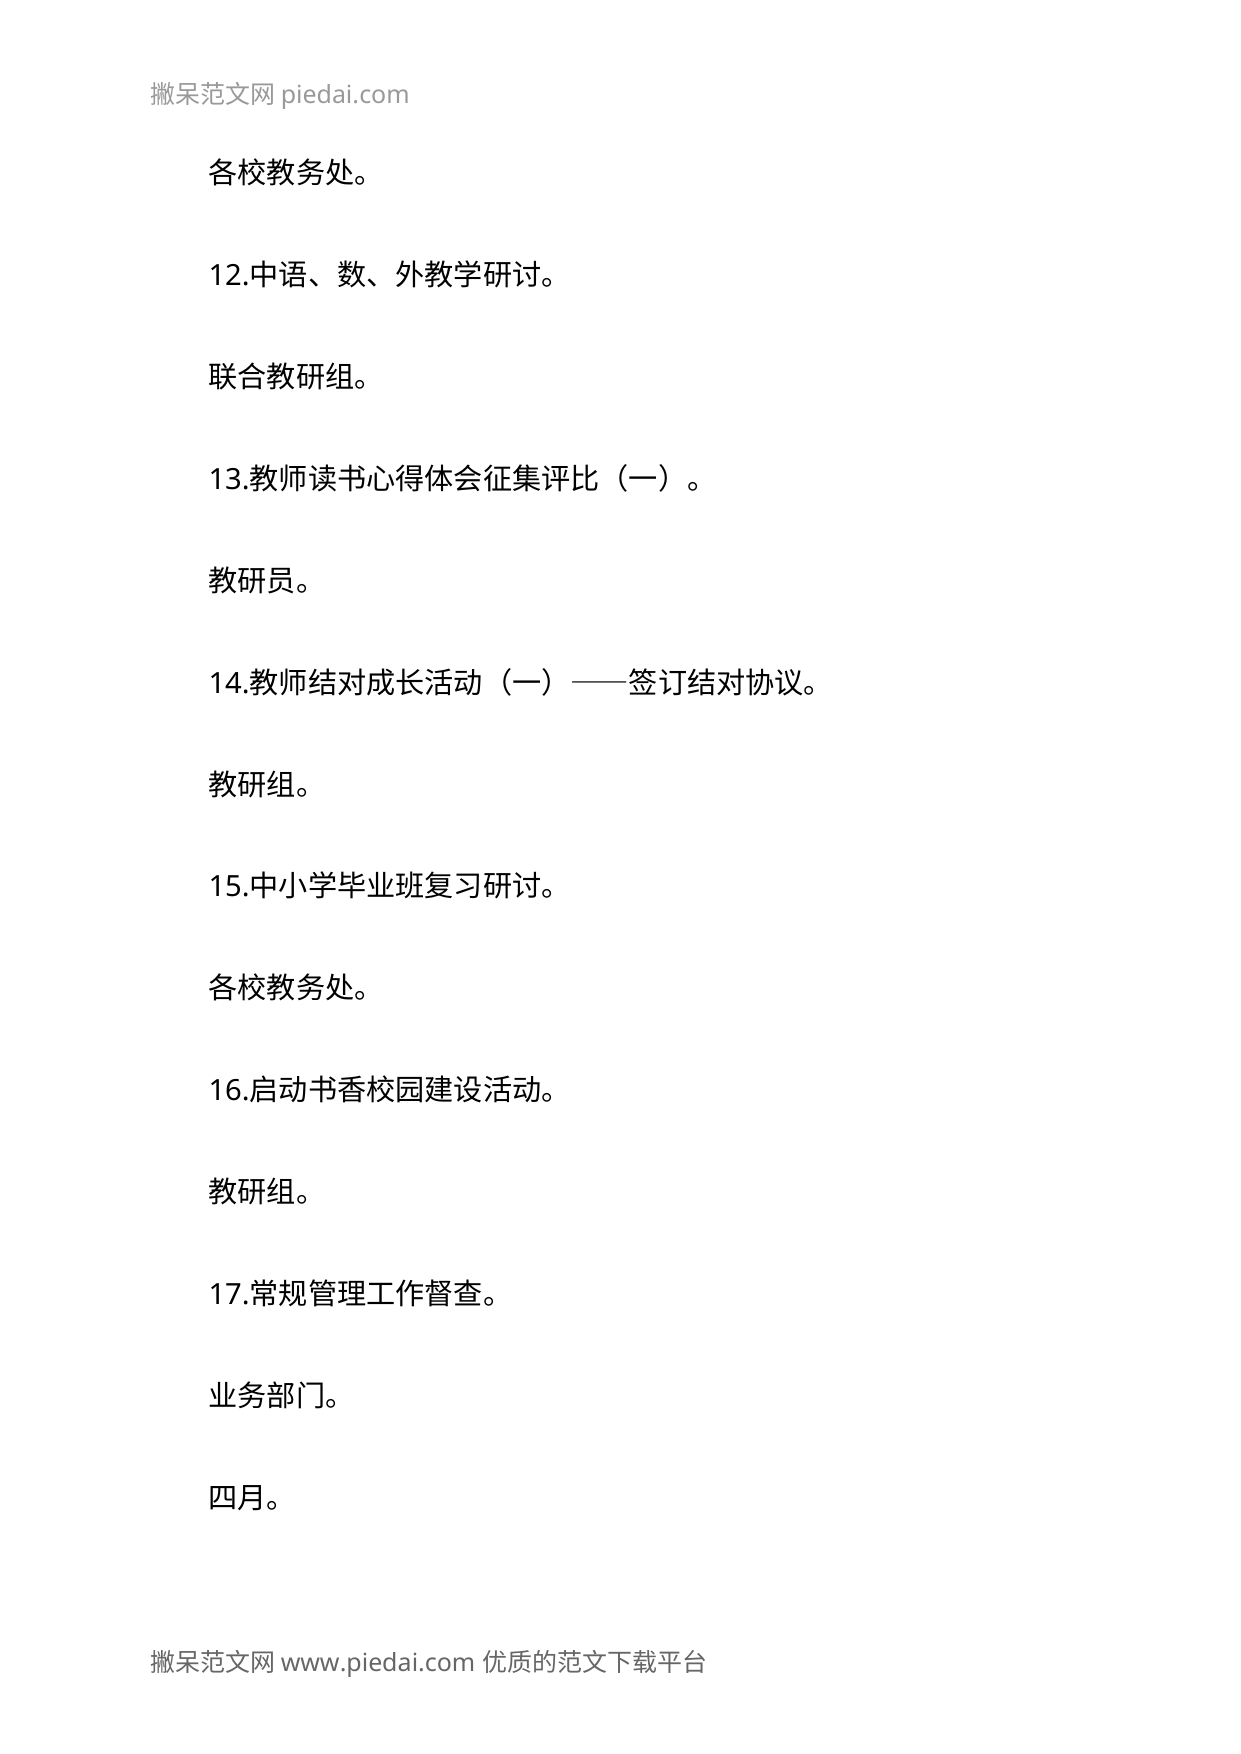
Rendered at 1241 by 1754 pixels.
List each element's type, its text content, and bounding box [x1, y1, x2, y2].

text 四月。 [150, 1474, 1090, 1517]
text 业务部门。 [150, 1372, 1090, 1415]
text 教研组。 [150, 1169, 1090, 1211]
text 联合教研组。 [150, 354, 1090, 396]
text 15.中小学毕业班复习研讨。 [150, 863, 1090, 905]
text 13.教师读书心得体会征集评比（一）。 [150, 456, 1090, 498]
text 教研组。 [150, 761, 1090, 803]
text 教研员。 [150, 557, 1090, 600]
text 17.常规管理工作督查。 [150, 1271, 1090, 1313]
text 12.中语、数、外教学研讨。 [150, 252, 1090, 294]
text 16.启动书香校园建设活动。 [150, 1067, 1090, 1109]
text 14.教师结对成长活动（一）――签订结对协议。 [150, 659, 1090, 702]
text 各校教务处。 [150, 150, 1090, 192]
text 各校教务处。 [150, 965, 1090, 1007]
